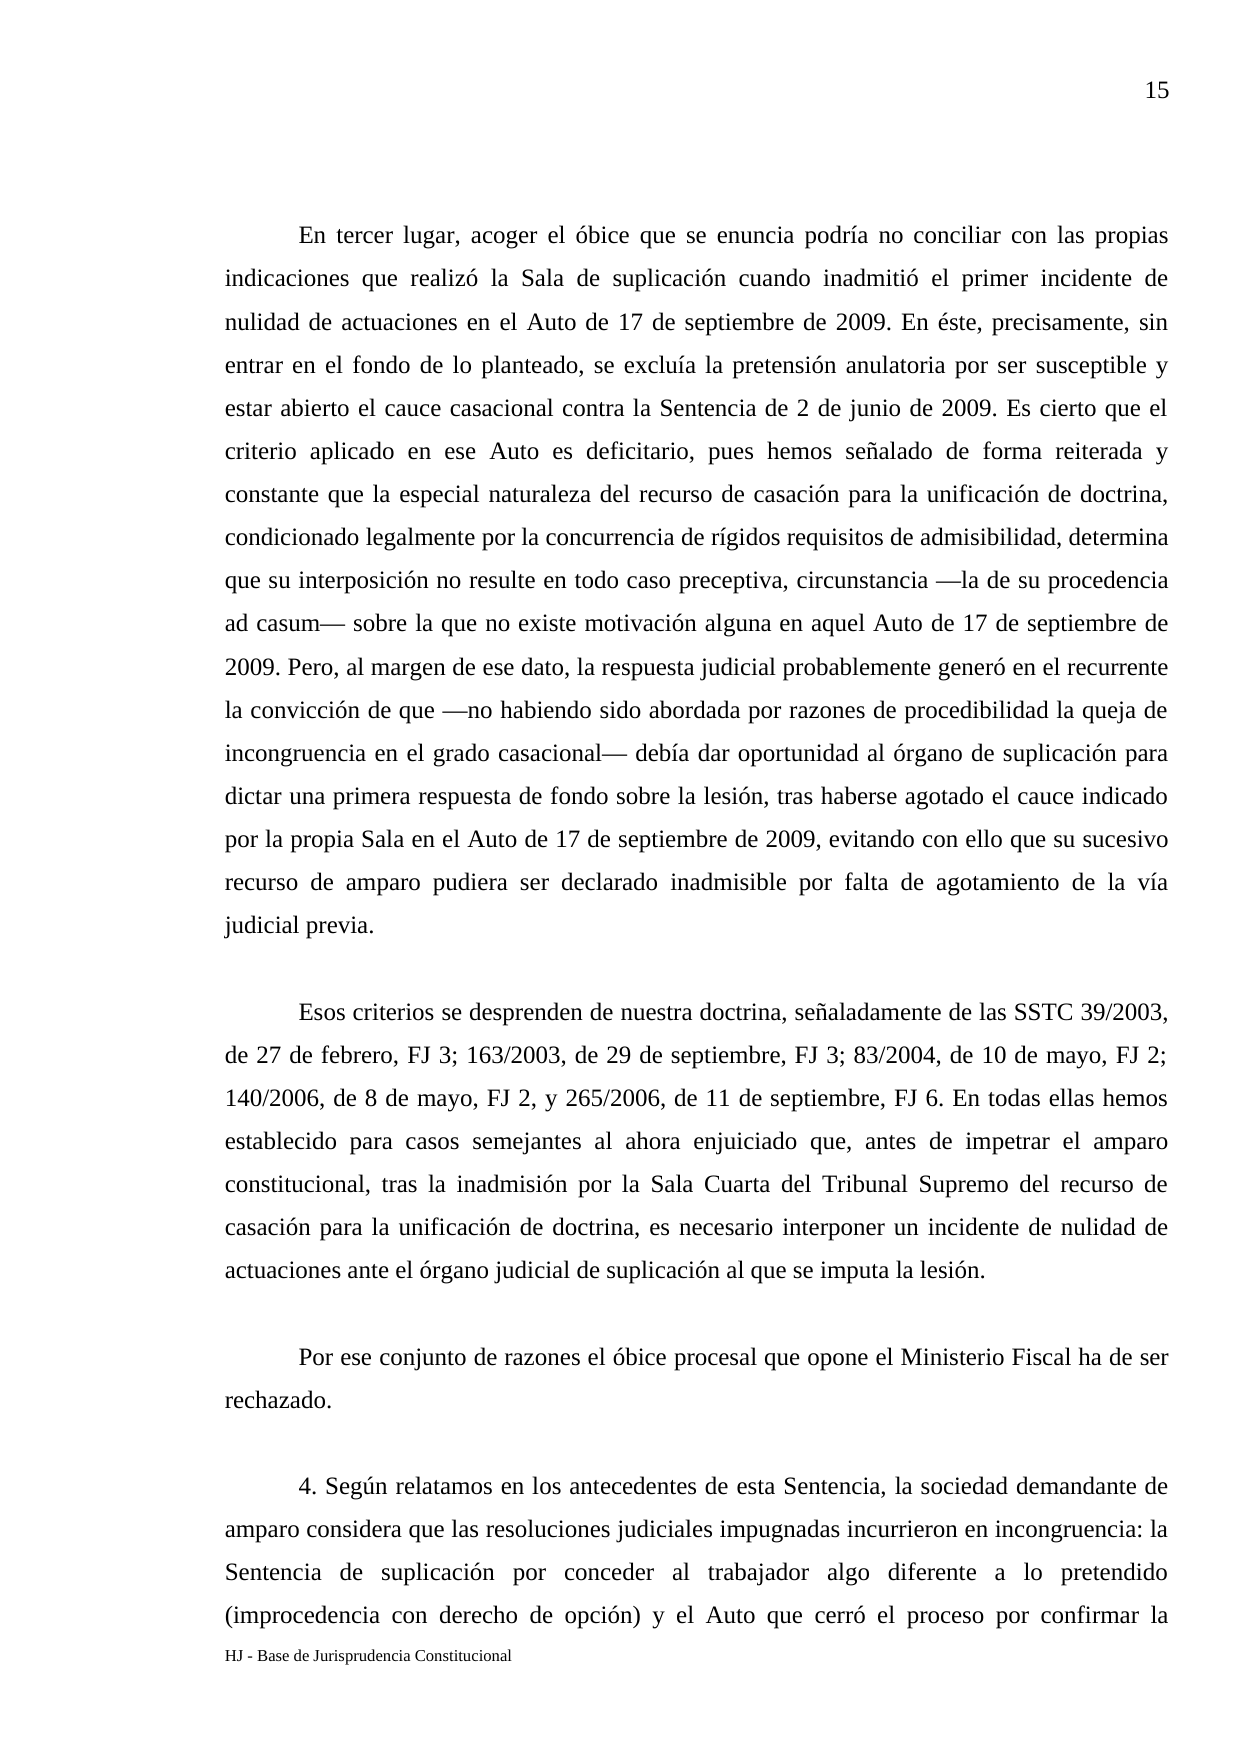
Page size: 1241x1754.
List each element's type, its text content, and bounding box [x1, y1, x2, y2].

text Esos criterios se desprenden de nuestra doctrina, señaladamente de las SSTC 39/2003, de 27 de febrero, FJ 3; 163/2003, de 29 de septiembre, FJ 3; 83/2004, de 10 de mayo, FJ 2; 140/2006, de 8 de mayo, FJ 2, y 265/2006, de 11 de septiembre, FJ 6. En todas ellas hemos establecido para casos semejantes al ahora enjuiciado que, antes de impetrar el amparo constitucional, tras la inadmisión por la Sala Cuarta del Tribunal Supremo del recurso de casación para la unificación de doctrina, es necesario interponer un incidente de nulidad de actuaciones ante el órgano judicial de suplicación al que se imputa la lesión. [224, 997, 1169, 1284]
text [224, 1471, 1169, 1629]
text En tercer lugar, acoger el óbice que se enuncia podría no conciliar con las propias indicaciones que realizó la Sala de suplicación cuando inadmitió el primer incidente de nulidad de actuaciones en el Auto de 17 de septiembre de 2009. En éste, precisamente, sin entrar en el fondo de lo planteado, se excluía la pretensión anulatoria por ser susceptible y estar abierto el cauce casacional contra la Sentencia de 2 de junio de 2009. Es cierto que el criterio aplicado en ese Auto es deficitario, pues hemos señalado de forma reiterada y constante que la especial naturaleza del recurso de casación para la unificación de doctrina, condicionado legalmente por la concurrencia de rígidos requisitos de admisibilidad, determina que su interposición no resulte en todo caso preceptiva, circunstancia —la de su procedencia ad casum— sobre la que no existe motivación alguna en aquel Auto de 17 de septiembre de 2009. Pero, al margen de ese dato, la respuesta judicial probablemente generó en el recurrente la convicción de que —no habiendo sido abordada por razones de procedibilidad la queja de incongruencia en el grado casacional— debía dar oportunidad al órgano de suplicación para dictar una primera respuesta de fondo sobre la lesión, tras haberse agotado el cauce indicado por la propia Sala en el Auto de 17 de septiembre de 2009, evitando con ello que su sucesivo recurso de amparo pudiera ser declarado inadmisible por falta de agotamiento de la vía judicial previa. [224, 220, 1169, 939]
text Por ese conjunto de razones el óbice procesal que opone el Ministerio Fiscal ha de ser rechazado. [224, 1342, 1169, 1413]
